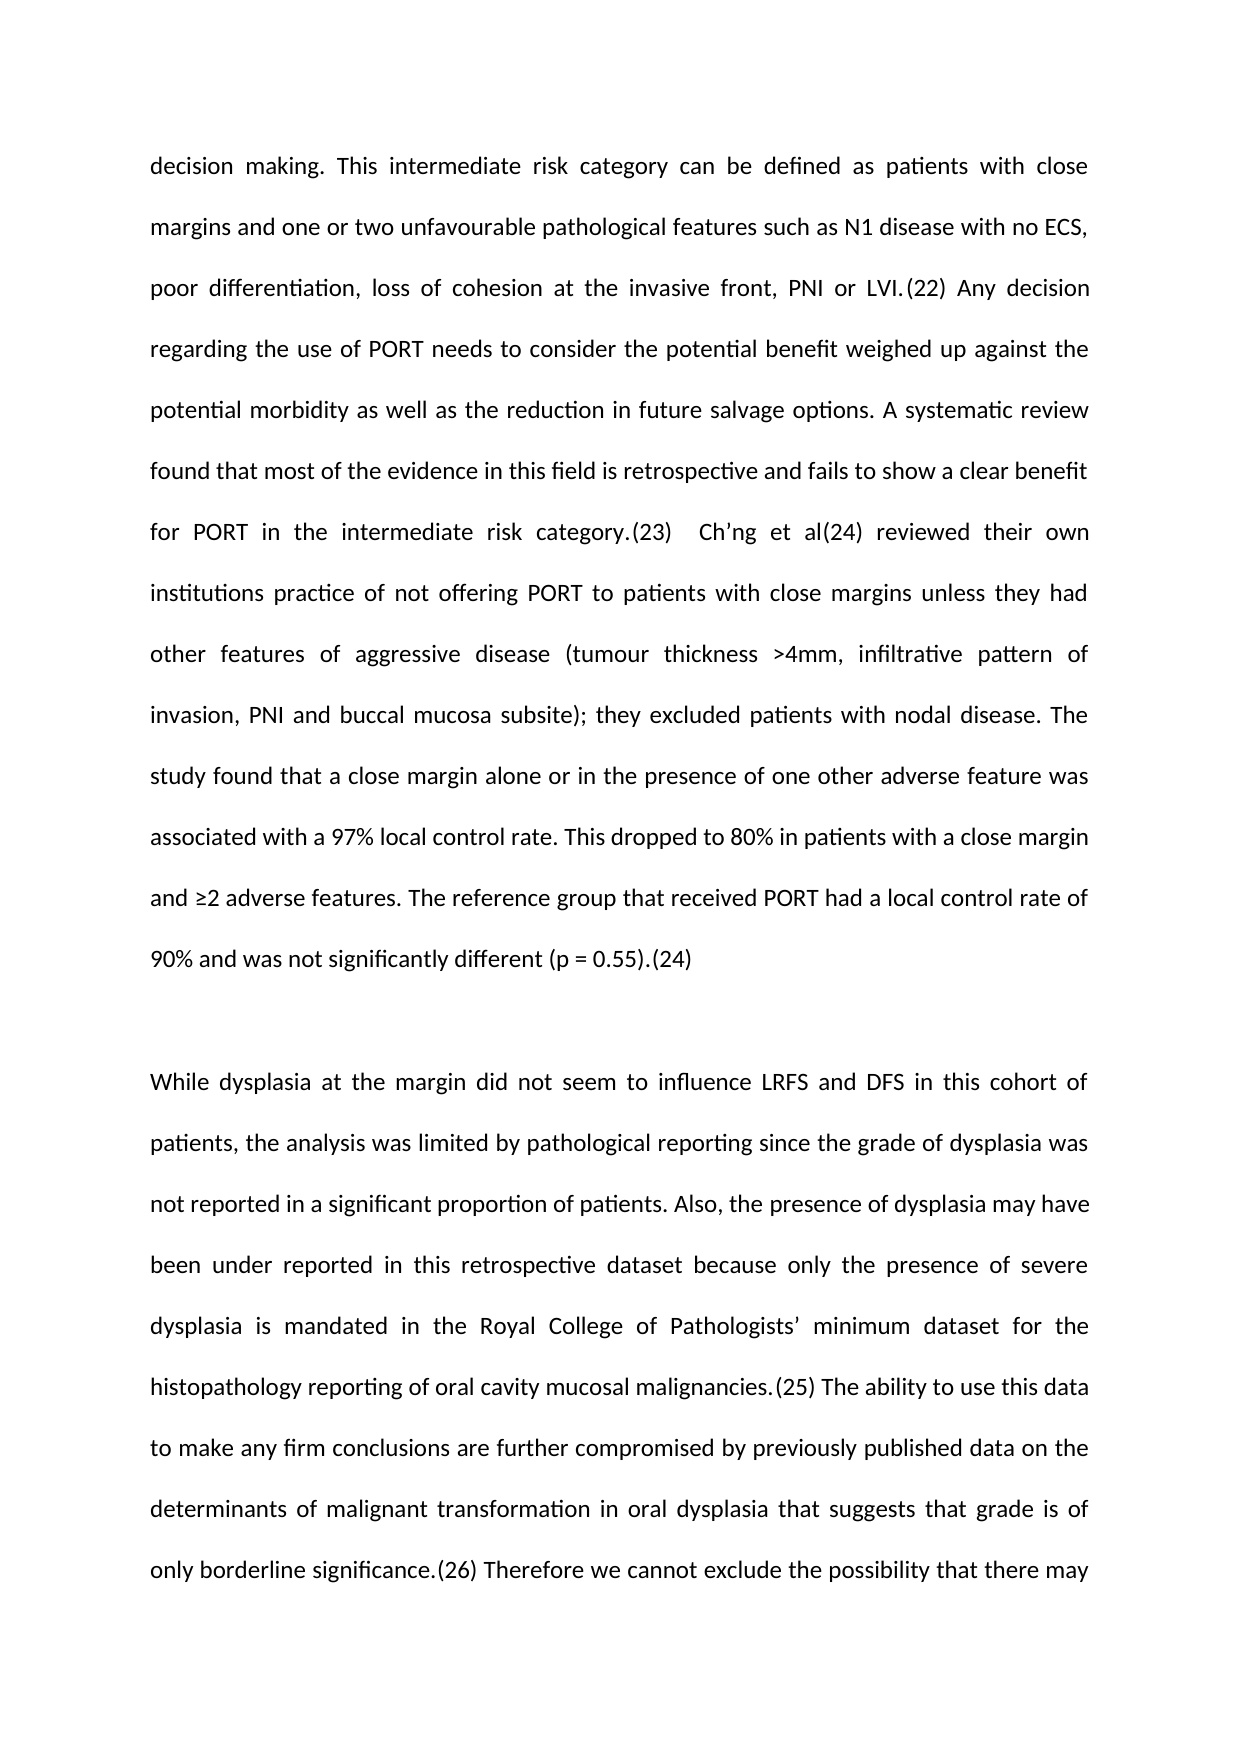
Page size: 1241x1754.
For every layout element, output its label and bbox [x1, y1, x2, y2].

text [150, 1066, 1090, 1584]
text [150, 150, 1090, 974]
